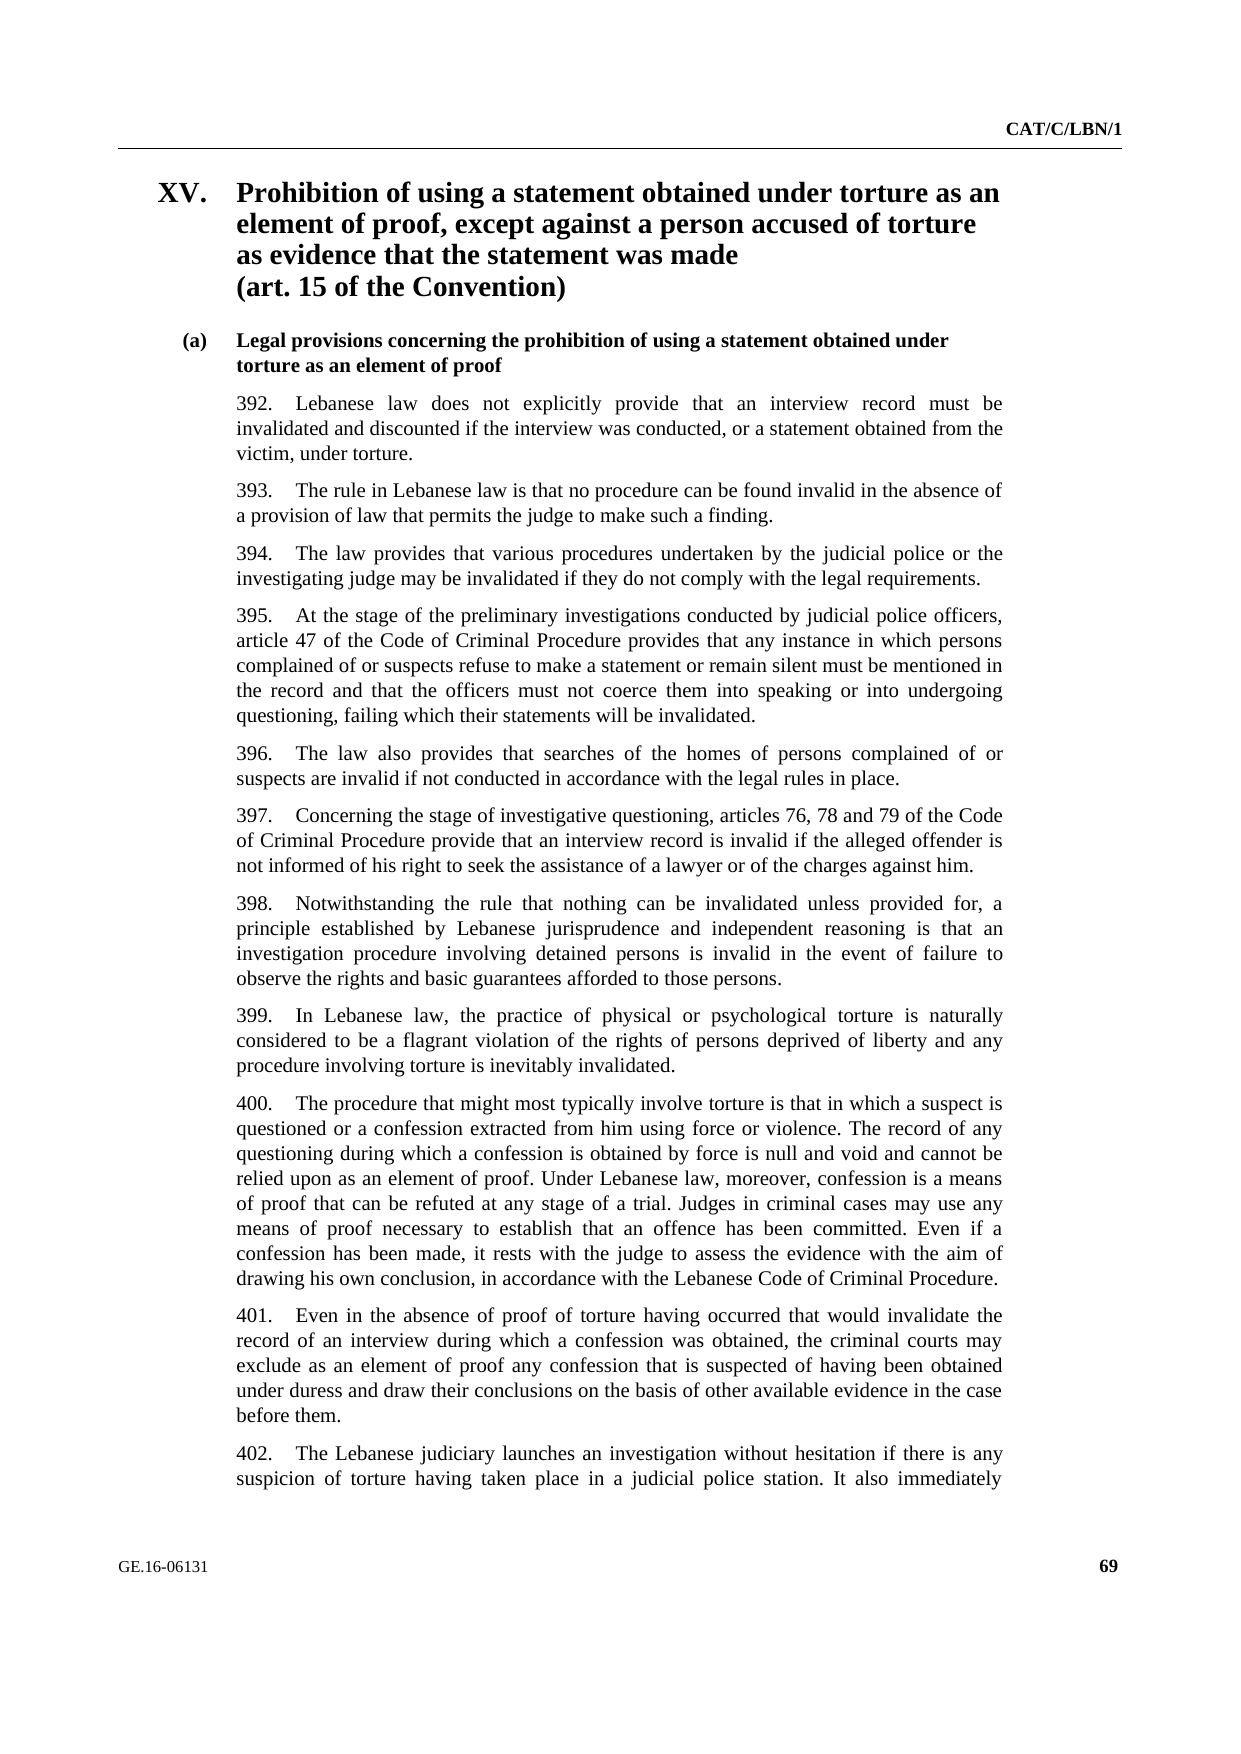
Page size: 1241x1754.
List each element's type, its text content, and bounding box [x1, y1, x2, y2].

text (a) Legal provisions concerning the prohibition of using a statement obtained under torture as an element of proof [118, 327, 1004, 377]
text 394. The law provides that various procedures undertaken by the judicial police or the investigating judge may be invalidated if they do not comply with the legal requirements. [236, 540, 1004, 590]
text 400. The procedure that might most typically involve torture is that in which a suspect is questioned or a confession extracted from him using force or violence. The record of any questioning during which a confession is obtained by force is null and void and cannot be relied upon as an element of proof. Under Lebanese law, moreover, confession is a means of proof that can be refuted at any stage of a trial. Judges in criminal cases may use any means of proof necessary to establish that an offence has been committed. Even if a confession has been made, it rests with the judge to assess the evidence with the aim of drawing his own conclusion, in accordance with the Lebanese Code of Criminal Procedure. [236, 1090, 1004, 1290]
text 399. In Lebanese law, the practice of physical or psychological torture is naturally considered to be a flagrant violation of the rights of persons deprived of liberty and any procedure involving torture is inevitably invalidated. [236, 1002, 1004, 1077]
text XV. Prohibition of using a statement obtained under torture as an element of proof, except against a person accused of torture as evidence that the statement was made (art. 15 of the Convention) [118, 177, 1004, 302]
text 393. The rule in Lebanese law is that no procedure can be found invalid in the absence of a provision of law that permits the judge to make such a finding. [236, 477, 1004, 527]
text 392. Lebanese law does not explicitly provide that an interview record must be invalidated and discounted if the interview was conducted, or a statement obtained from the victim, under torture. [236, 390, 1004, 465]
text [236, 1440, 1004, 1490]
text 395. At the stage of the preliminary investigations conducted by judicial police officers, article 47 of the Code of Criminal Procedure provides that any instance in which persons complained of or suspects refuse to make a statement or remain silent must be mentioned in the record and that the officers must not coerce them into speaking or into undergoing questioning, failing which their statements will be invalidated. [236, 602, 1004, 727]
text 398. Notwithstanding the rule that nothing can be invalidated unless provided for, a principle established by Lebanese jurisprudence and independent reasoning is that an investigation procedure involving detained persons is invalid in the event of failure to observe the rights and basic guarantees afforded to those persons. [236, 890, 1004, 990]
text 396. The law also provides that searches of the homes of persons complained of or suspects are invalid if not conducted in accordance with the legal rules in place. [236, 740, 1004, 790]
text 397. Concerning the stage of investigative questioning, articles 76, 78 and 79 of the Code of Criminal Procedure provide that an interview record is invalid if the alleged offender is not informed of his right to seek the assistance of a lawyer or of the charges against him. [236, 802, 1004, 877]
text 401. Even in the absence of proof of torture having occurred that would invalidate the record of an interview during which a confession was obtained, the criminal courts may exclude as an element of proof any confession that is suspected of having been obtained under duress and draw their conclusions on the basis of other available evidence in the case before them. [236, 1302, 1004, 1427]
